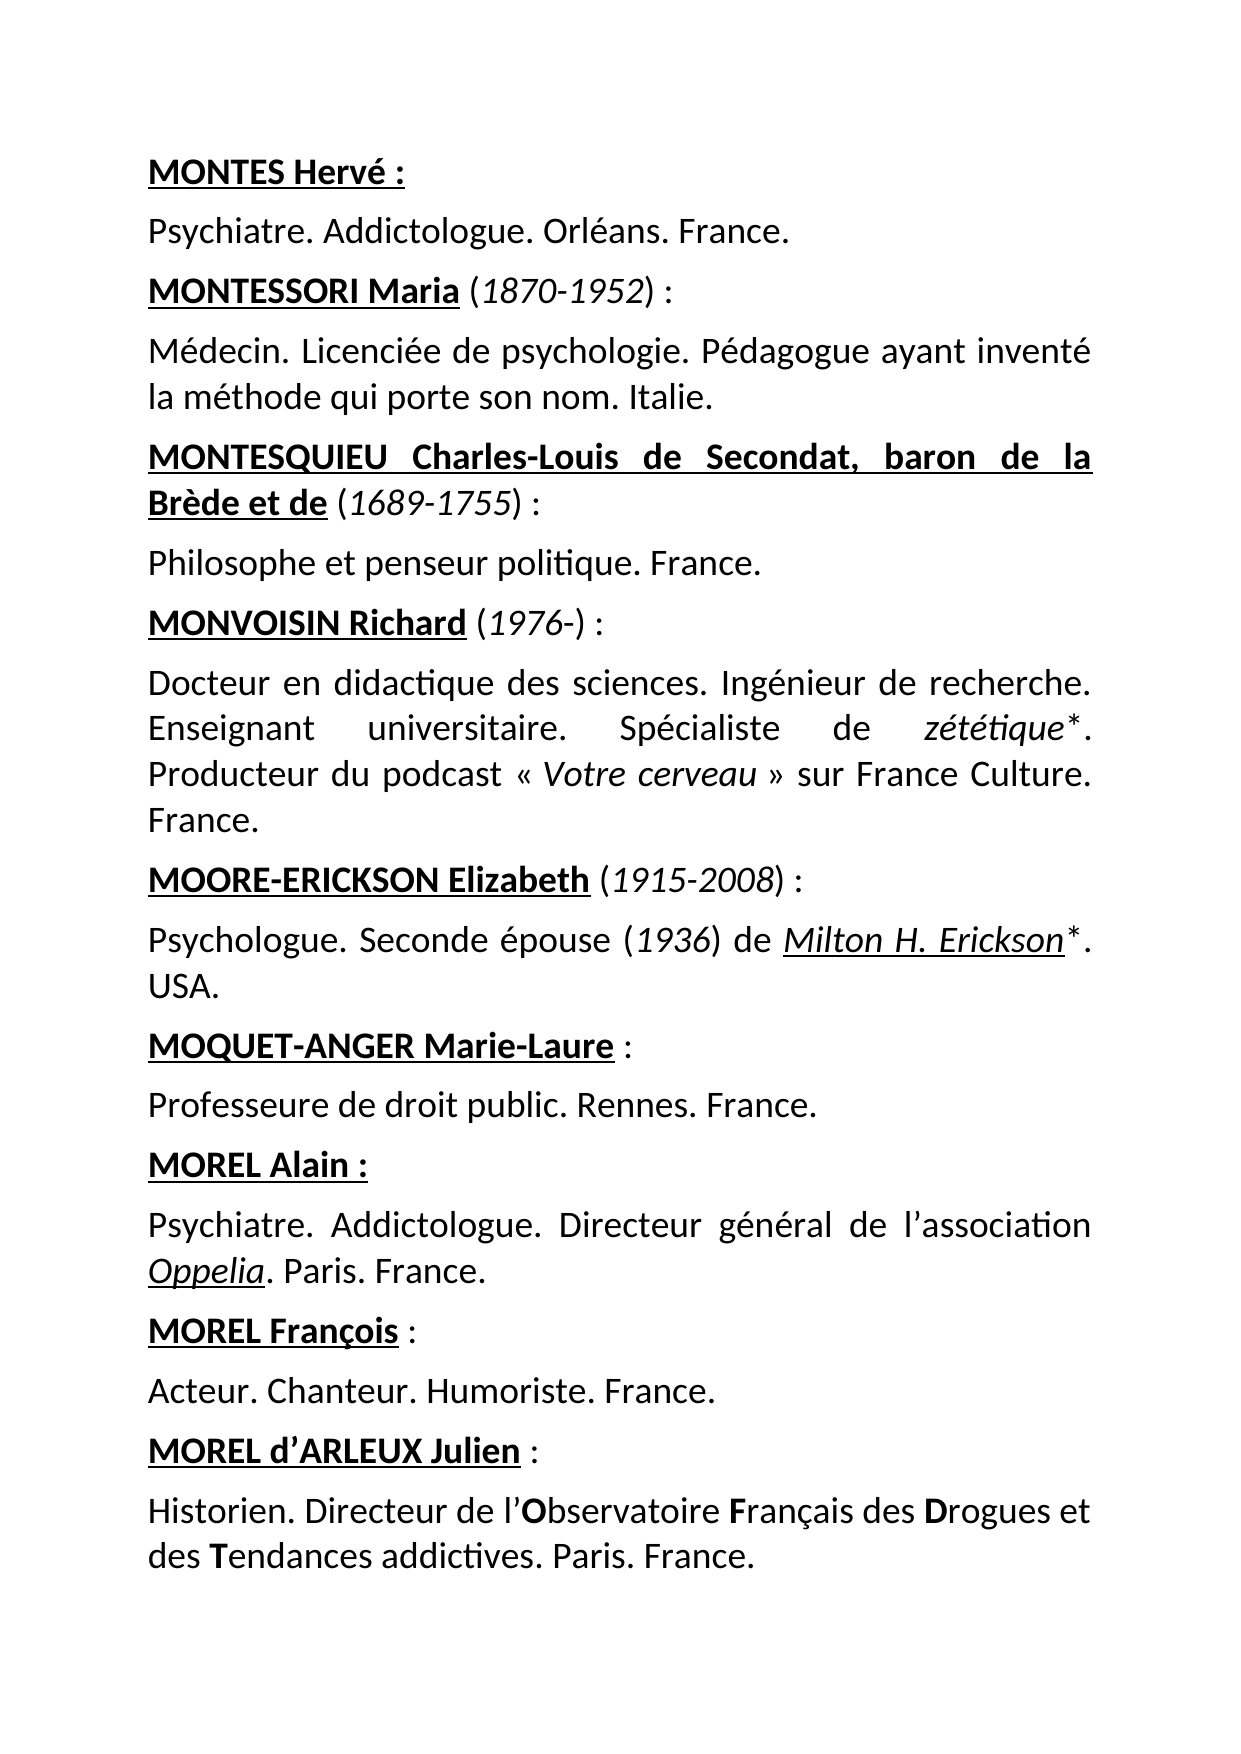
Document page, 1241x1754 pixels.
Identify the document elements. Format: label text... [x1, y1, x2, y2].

text Docteur en didactique des sciences. Ingénieur de recherche. Enseignant universitaire. Spécialiste de zététique*. Producteur du podcast « Votre cerveau » sur France Culture. France. [148, 658, 1093, 842]
text MOREL Alain : [148, 1141, 1093, 1187]
text MONTES Hervé : [148, 148, 1093, 193]
text MONTESQUIEU Charles-Louis de Secondat, baron de la Brède et de (1689-1755) : [148, 474, 1093, 525]
text Médecin. Licenciée de psychologie. Pédagogue ayant inventé la méthode qui porte son nom. Italie. [148, 327, 1093, 419]
text MOORE-ERICKSON Elizabeth (1915-2008) : [148, 856, 1093, 902]
text Psychiatre. Addictologue. Orléans. France. [148, 207, 1093, 253]
text Historien. Directeur de l’Observatoire Français des Drogues et des Tendances addictives. Paris. France. [148, 1487, 1093, 1578]
text MONTESSORI Maria (1870-1952) : [148, 267, 1093, 313]
text MOREL François : [148, 1307, 1093, 1353]
text Psychologue. Seconde épouse (1936) de Milton H. Erickson*. USA. [148, 916, 1093, 1007]
text Philosophe et penseur politique. France. [148, 539, 1093, 584]
text MONTESQUIEU Charles-Louis de Secondat, baron de la Brède et de (1689-1755) : [148, 433, 1093, 472]
text MONVOISIN Richard (1976-) : [148, 599, 1093, 644]
text Acteur. Chanteur. Humoriste. France. [148, 1367, 1093, 1413]
text MOREL d’ARLEUX Julien : [148, 1427, 1093, 1473]
text Professeure de droit public. Rennes. France. [148, 1081, 1093, 1127]
text Psychiatre. Addictologue. Directeur général de l’association Oppelia. Paris. France. [148, 1201, 1093, 1293]
text MOQUET-ANGER Marie-Laure : [148, 1022, 1093, 1067]
